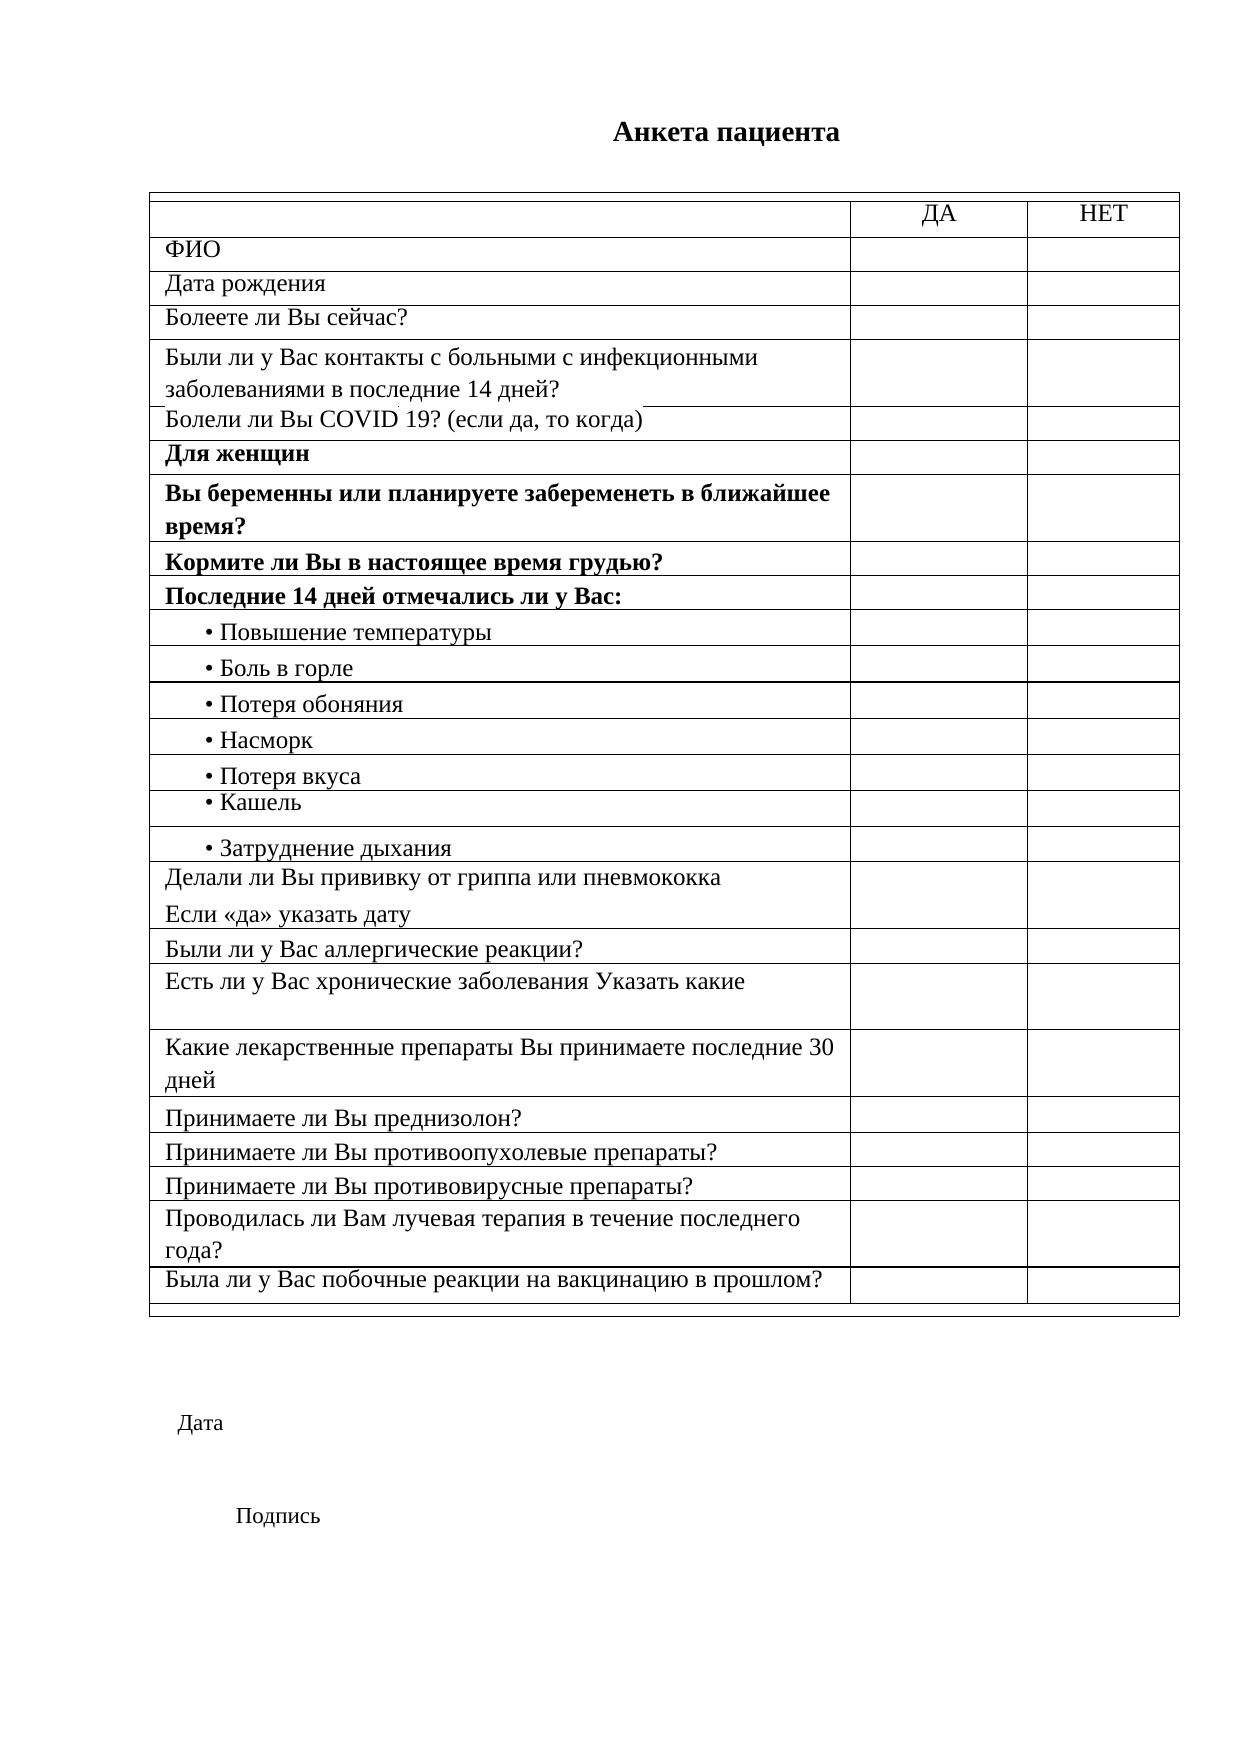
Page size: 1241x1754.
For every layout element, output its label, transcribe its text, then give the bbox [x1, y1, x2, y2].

table_cell [851, 1133, 1027, 1166]
table_cell [851, 272, 1027, 304]
table_header НЕТ [1028, 202, 1179, 237]
table_cell [1028, 1030, 1179, 1096]
table_cell [1028, 755, 1179, 789]
table_cell Болели ли Вы COVID 19? (если да, то когда) [150, 407, 850, 440]
table_cell • Повышение температуры [150, 610, 850, 645]
table_cell [851, 791, 1027, 826]
text Подпись [236, 1503, 1152, 1528]
table_cell [1028, 929, 1179, 962]
table_cell Для женщин [150, 441, 850, 474]
table_cell [1028, 827, 1179, 861]
table_cell • Кашель [150, 791, 850, 826]
table_cell Дата рождения [150, 272, 850, 304]
table_cell [851, 1030, 1027, 1096]
table_cell [1028, 238, 1179, 271]
table_cell [851, 683, 1027, 717]
table_cell [1028, 306, 1179, 338]
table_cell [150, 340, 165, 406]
table_cell [1028, 441, 1179, 474]
table_cell [851, 238, 1027, 271]
table_cell [851, 964, 1027, 1028]
table_cell Есть ли у Вас хронические заболевания Указать какие [150, 964, 850, 1028]
table_cell Кормите ли Вы в настоящее время грудью? [150, 542, 850, 575]
table_cell [1028, 576, 1179, 609]
table_cell [851, 475, 1027, 541]
table_cell Какие лекарственные препараты Вы принимаете последние 30 дней [150, 1030, 850, 1096]
table_cell [1028, 610, 1179, 645]
table_cell ФИО [150, 238, 850, 271]
table_cell [1028, 1167, 1179, 1199]
table_header [150, 202, 850, 237]
table_cell [1028, 646, 1179, 681]
table_cell [1028, 475, 1179, 541]
table_cell [1028, 719, 1179, 753]
table_cell [1028, 1133, 1179, 1166]
table_cell [851, 1167, 1027, 1199]
table_cell • Потеря обоняния [150, 683, 850, 717]
table_cell [851, 646, 1027, 681]
table_cell [1028, 340, 1179, 406]
table_cell [851, 1201, 1027, 1266]
text Дата [177, 1411, 1152, 1436]
table_cell [1028, 542, 1179, 575]
table_cell Были ли у Вас аллергические реакции? [150, 929, 850, 962]
table_cell [851, 862, 1027, 927]
table_cell [851, 306, 1027, 338]
table_cell [851, 441, 1027, 474]
table_cell [851, 542, 1027, 575]
table_cell • Потеря вкуса [150, 755, 850, 789]
table_cell Была ли у Вас побочные реакции на вакцинацию в прошлом? [150, 1268, 850, 1303]
table_cell [1028, 272, 1179, 304]
table_cell [851, 407, 1027, 440]
table_cell • Насморк [150, 719, 850, 753]
table_cell Проводилась ли Вам лучевая терапия в течение последнего года? [223, 1201, 850, 1266]
table_cell Принимаете ли Вы противовирусные препараты? [150, 1167, 850, 1199]
table_cell [851, 340, 1027, 406]
table_cell • Затруднение дыхания [150, 827, 850, 861]
table_cell [1028, 407, 1179, 440]
table_cell [1028, 791, 1179, 826]
table_cell Были ли у Вас контакты с больными с инфекционными заболеваниями в последние 14 дней? [560, 340, 850, 406]
table_cell Болеете ли Вы сейчас? [150, 306, 850, 338]
table_cell [851, 576, 1027, 609]
table_cell [1028, 1201, 1179, 1266]
table_cell [851, 719, 1027, 753]
table_cell [851, 827, 1027, 861]
table_header ДА [851, 202, 1027, 237]
table_cell Вы беременны или планируете забеременеть в ближайшее время? [150, 475, 850, 541]
table_cell Делали ли Вы прививку от гриппа или пневмококка Если «да» указать дату [150, 862, 850, 927]
text Анкета пациента [613, 118, 1152, 147]
table_cell [851, 610, 1027, 645]
table_cell [851, 1097, 1027, 1132]
table_cell • Боль в горле [150, 646, 850, 681]
table_cell [851, 755, 1027, 789]
table_cell [851, 1268, 1027, 1303]
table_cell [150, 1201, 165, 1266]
table_cell [1028, 964, 1179, 1028]
table_cell Последние 14 дней отмечались ли у Вас: [150, 576, 850, 609]
table_cell [1028, 862, 1179, 927]
table_cell [1028, 1268, 1179, 1303]
table_cell [1028, 1097, 1179, 1132]
table_cell Принимаете ли Вы преднизолон? [150, 1097, 850, 1132]
table_cell [851, 929, 1027, 962]
table_cell Принимаете ли Вы противоопухолевые препараты? [150, 1133, 850, 1166]
table_cell [1028, 683, 1179, 717]
